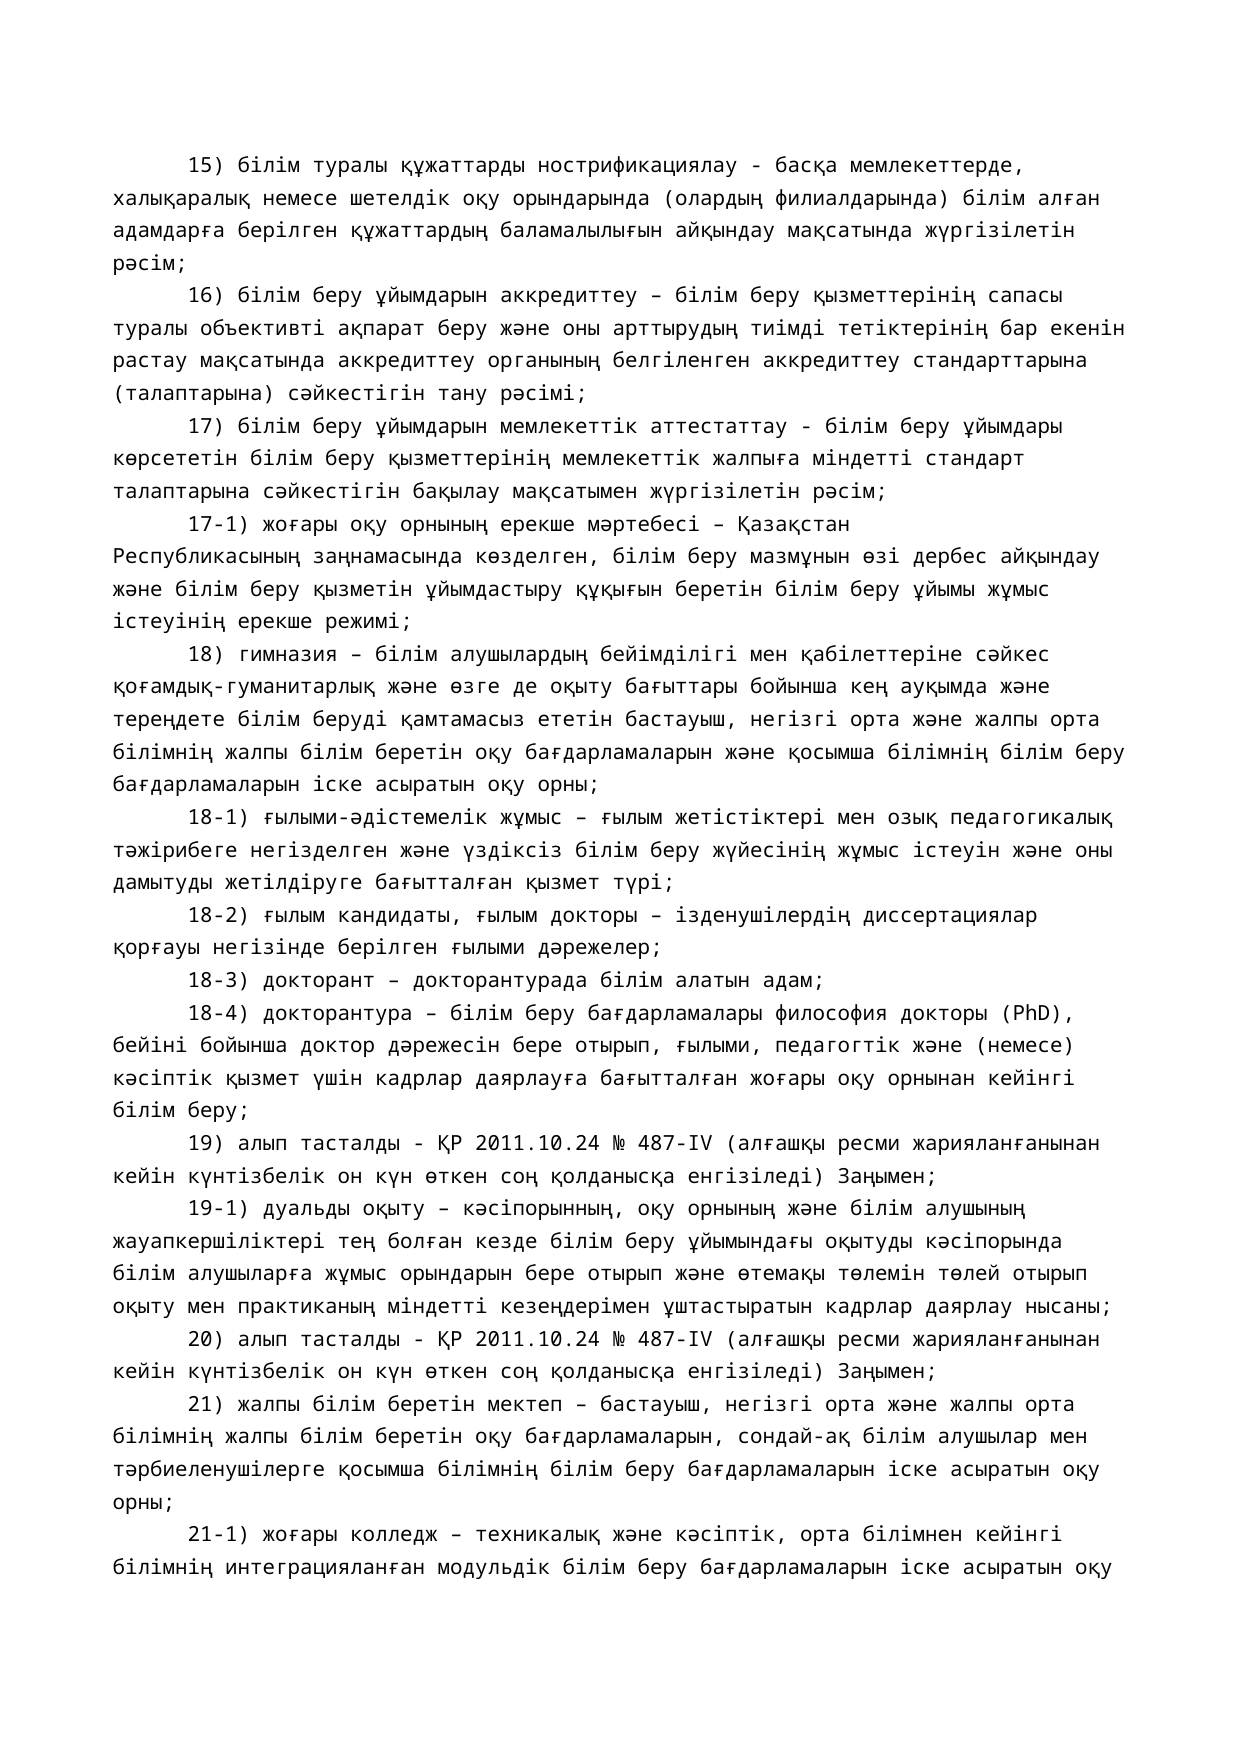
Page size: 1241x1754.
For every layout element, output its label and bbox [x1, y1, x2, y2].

text [112, 150, 1128, 1580]
